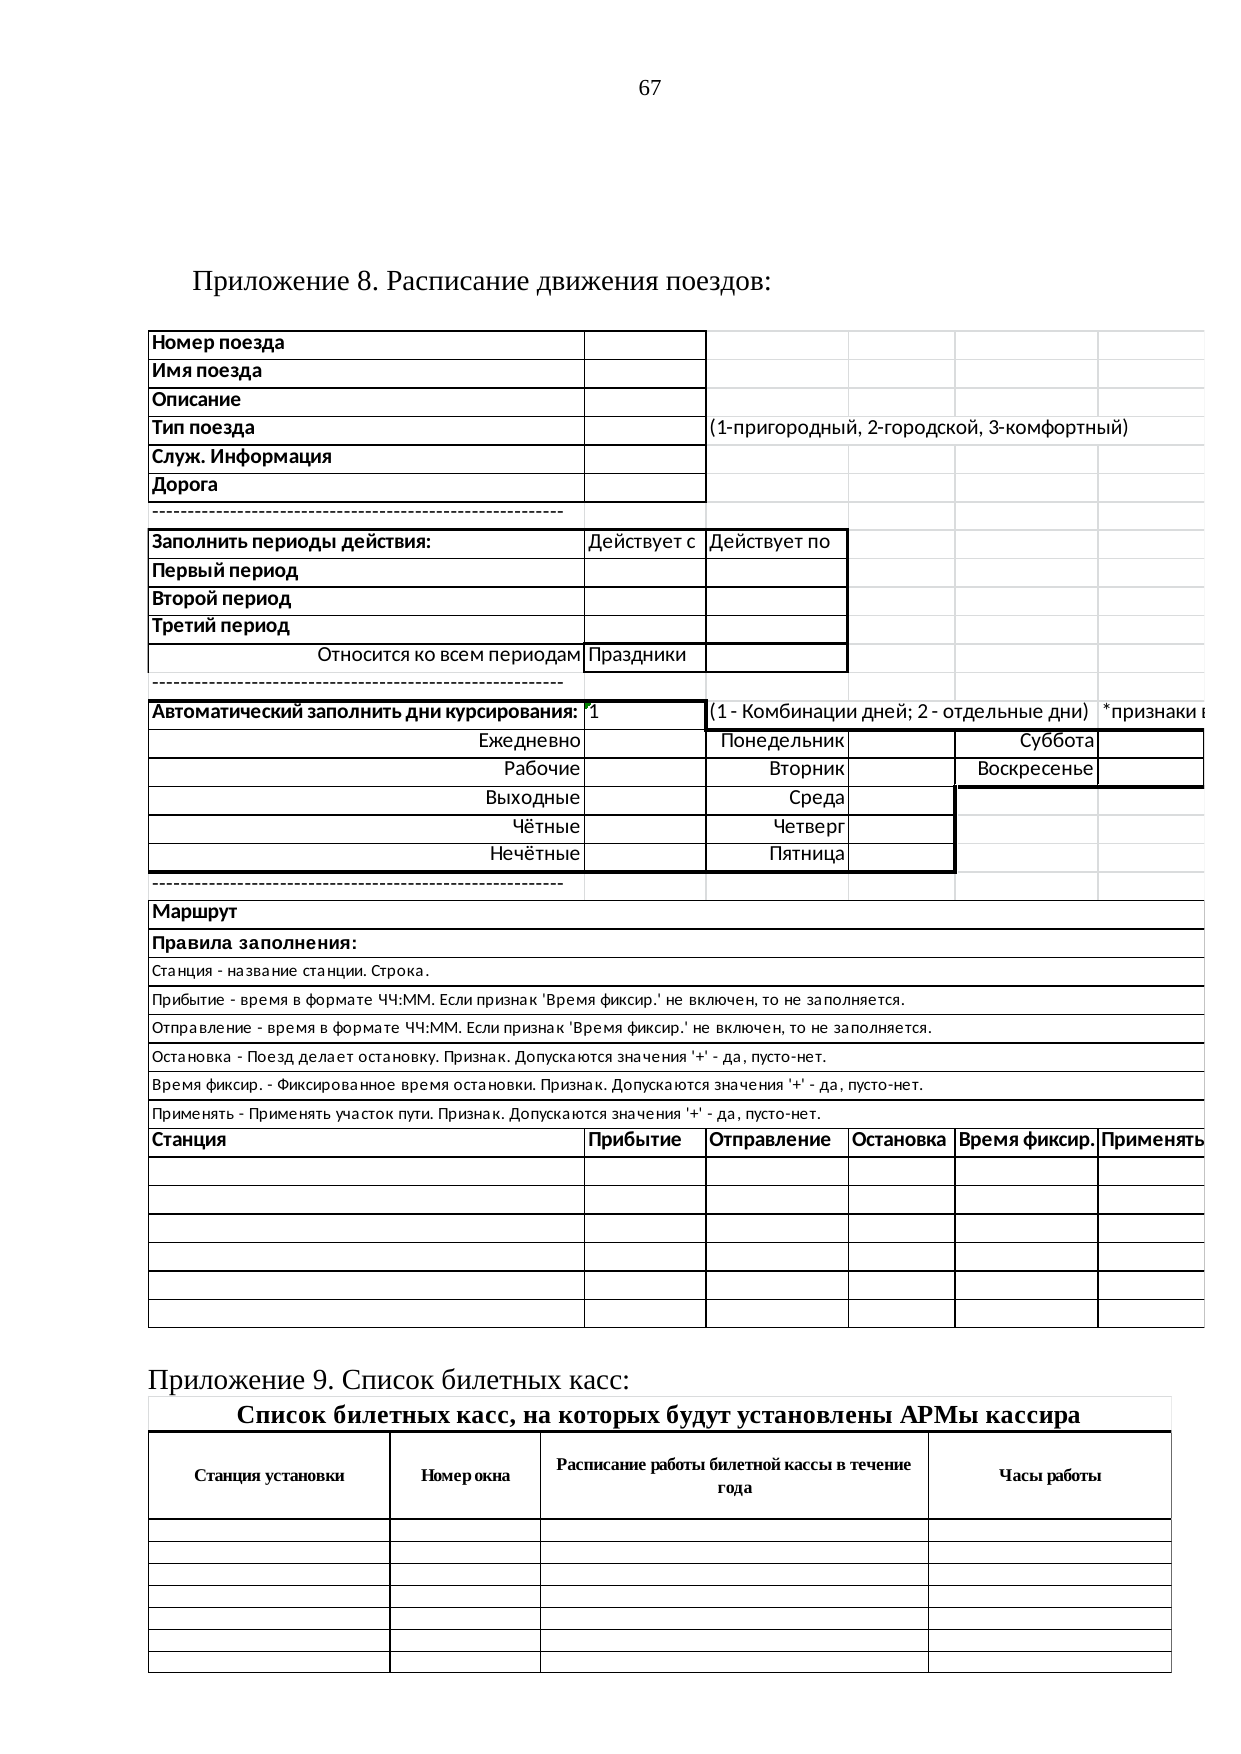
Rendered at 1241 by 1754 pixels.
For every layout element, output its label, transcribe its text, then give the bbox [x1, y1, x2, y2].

text Приложение 8. Расписание движения поездов: [148, 263, 1152, 297]
text Приложение 9. Список билетных касс: [148, 1362, 1152, 1396]
